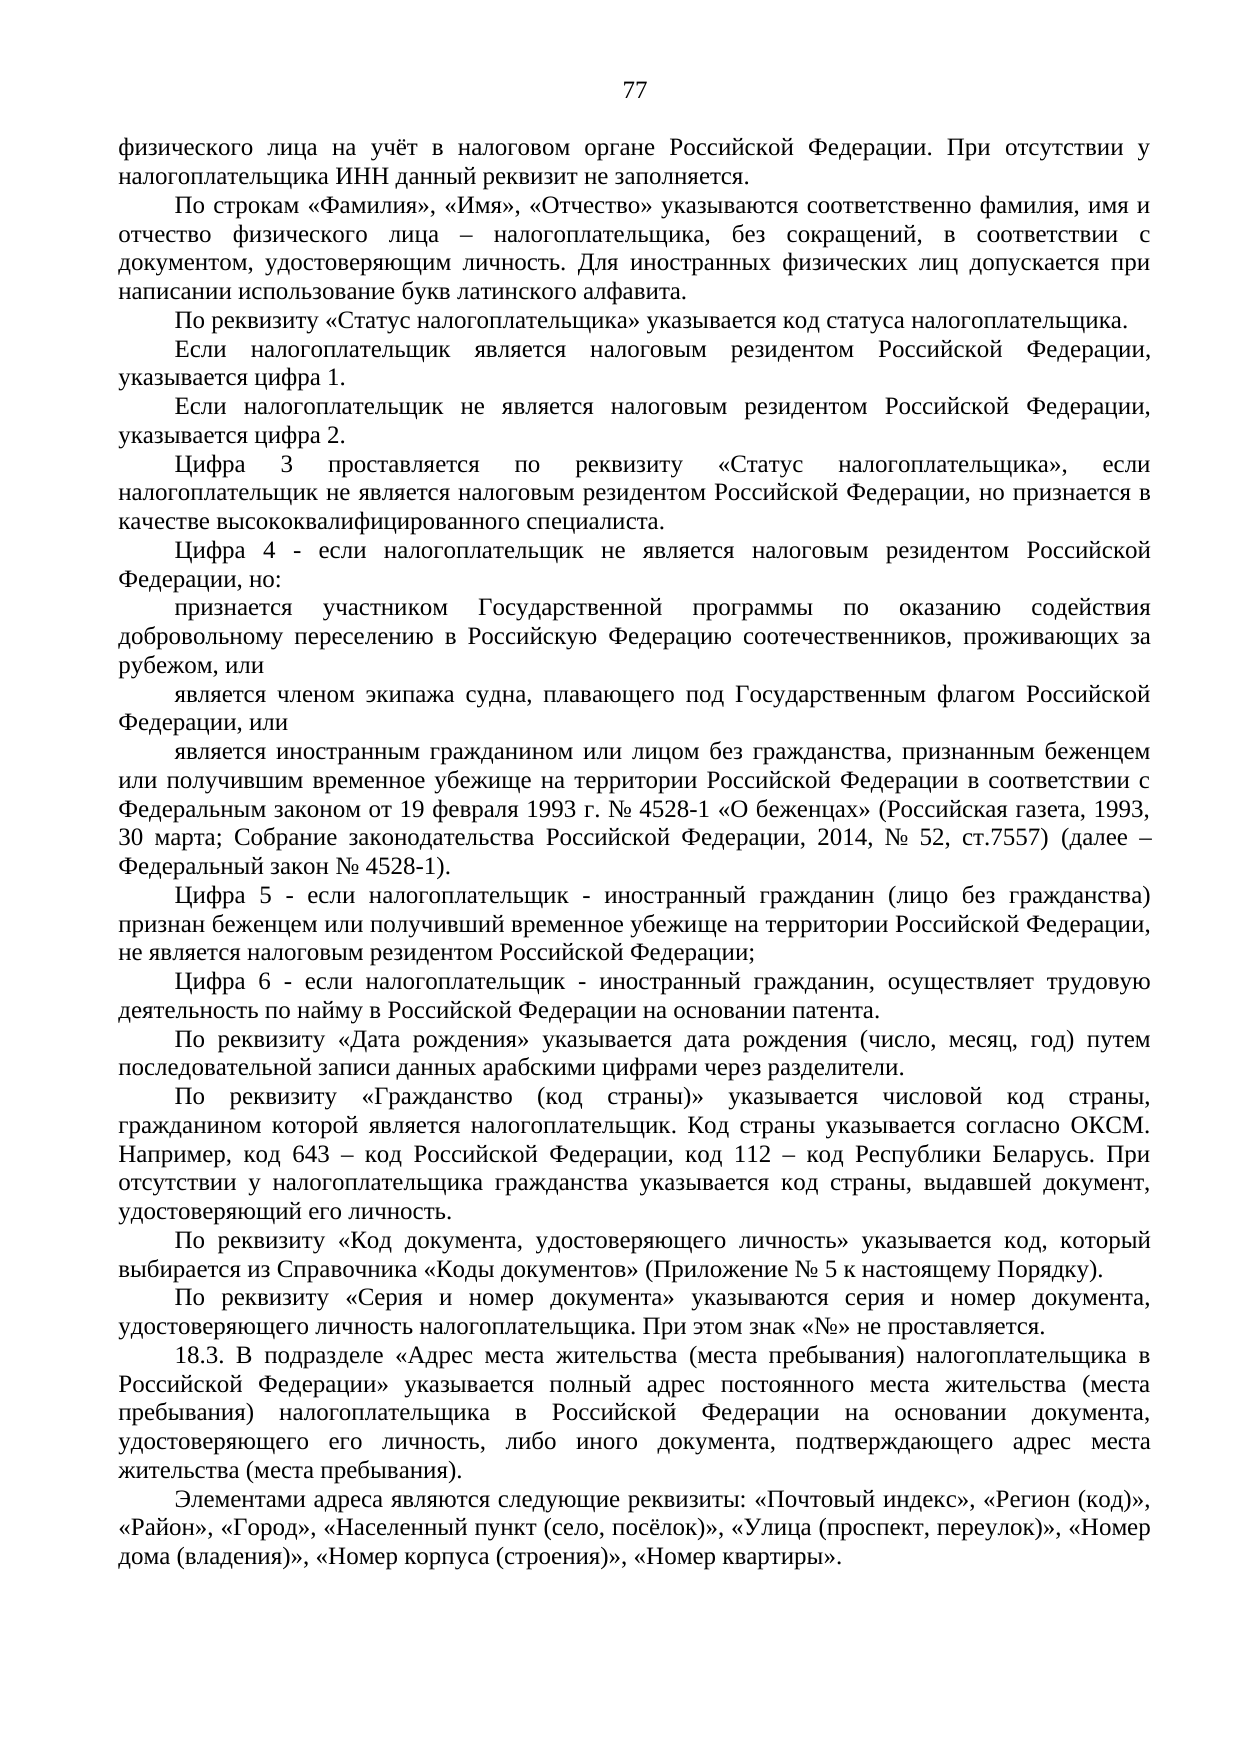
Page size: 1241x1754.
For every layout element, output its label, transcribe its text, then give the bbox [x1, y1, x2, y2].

text является иностранным гражданином или лицом без гражданства, признанным беженцем или получившим временное убежище на территории Российской Федерации в соответствии с Федеральным законом от 19 февраля 1993 г. № 4528-1 «О беженцах» (Российская газета, 1993, 30 марта; Собрание законодательства Российской Федерации, 2014, № 52, ст.7557) (далее – Федеральный закон № 4528-1). [118, 736, 1152, 880]
text признается участником Государственной программы по оказанию содействия добровольному переселению в Российскую Федерацию соотечественников, проживающих за рубежом, или [118, 592, 1152, 679]
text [118, 132, 1152, 190]
text Цифра 5 - если налогоплательщик - иностранный гражданин (лицо без гражданства) признан беженцем или получивший временное убежище на территории Российской Федерации, не является налоговым резидентом Российской Федерации; [118, 880, 1152, 966]
text По реквизиту «Код документа, удостоверяющего личность» указывается код, который выбирается из Справочника «Коды документов» (Приложение № 5 к настоящему Порядку). [118, 1225, 1152, 1282]
text По реквизиту «Дата рождения» указывается дата рождения (число, месяц, год) путем последовательной записи данных арабскими цифрами через разделители. [118, 1024, 1152, 1081]
text По реквизиту «Статус налогоплательщика» указывается код статуса налогоплательщика. [118, 305, 1152, 334]
text Если налогоплательщик не является налоговым резидентом Российской Федерации, указывается цифра 2. [118, 391, 1152, 449]
text По реквизиту «Серия и номер документа» указываются серия и номер документа, удостоверяющего личность налогоплательщика. При этом знак «№» не проставляется. [118, 1282, 1152, 1340]
text Элементами адреса являются следующие реквизиты: «Почтовый индекс», «Регион (код)», «Район», «Город», «Населенный пункт (село, посёлок)», «Улица (проспект, переулок)», «Номер дома (владения)», «Номер корпуса (строения)», «Номер квартиры». [118, 1484, 1152, 1570]
text Цифра 4 - если налогоплательщик не является налоговым резидентом Российской Федерации, но: [118, 535, 1152, 592]
text Цифра 3 проставляется по реквизиту «Статус налогоплательщика», если налогоплательщик не является налоговым резидентом Российской Федерации, но признается в качестве высококвалифицированного специалиста. [118, 449, 1152, 535]
text По строкам «Фамилия», «Имя», «Отчество» указываются соответственно фамилия, имя и отчество физического лица – налогоплательщика, без сокращений, в соответствии с документом, удостоверяющим личность. Для иностранных физических лиц допускается при написании использование букв латинского алфавита. [118, 190, 1152, 305]
text 18.3. В подразделе «Адрес места жительства (места пребывания) налогоплательщика в Российской Федерации» указывается полный адрес постоянного места жительства (места пребывания) налогоплательщика в Российской Федерации на основании документа, удостоверяющего его личность, либо иного документа, подтверждающего адрес места жительства (места пребывания). [118, 1340, 1152, 1484]
text Цифра 6 - если налогоплательщик - иностранный гражданин, осуществляет трудовую деятельность по найму в Российской Федерации на основании патента. [118, 966, 1152, 1024]
text По реквизиту «Гражданство (код страны)» указывается числовой код страны, гражданином которой является налогоплательщик. Код страны указывается согласно ОКСМ. Например, код 643 – код Российской Федерации, код 112 – код Республики Беларусь. При отсутствии у налогоплательщика гражданства указывается код страны, выдавшей документ, удостоверяющий его личность. [118, 1081, 1152, 1225]
text Если налогоплательщик является налоговым резидентом Российской Федерации, указывается цифра 1. [118, 334, 1152, 391]
text является членом экипажа судна, плавающего под Государственным флагом Российской Федерации, или [118, 679, 1152, 736]
